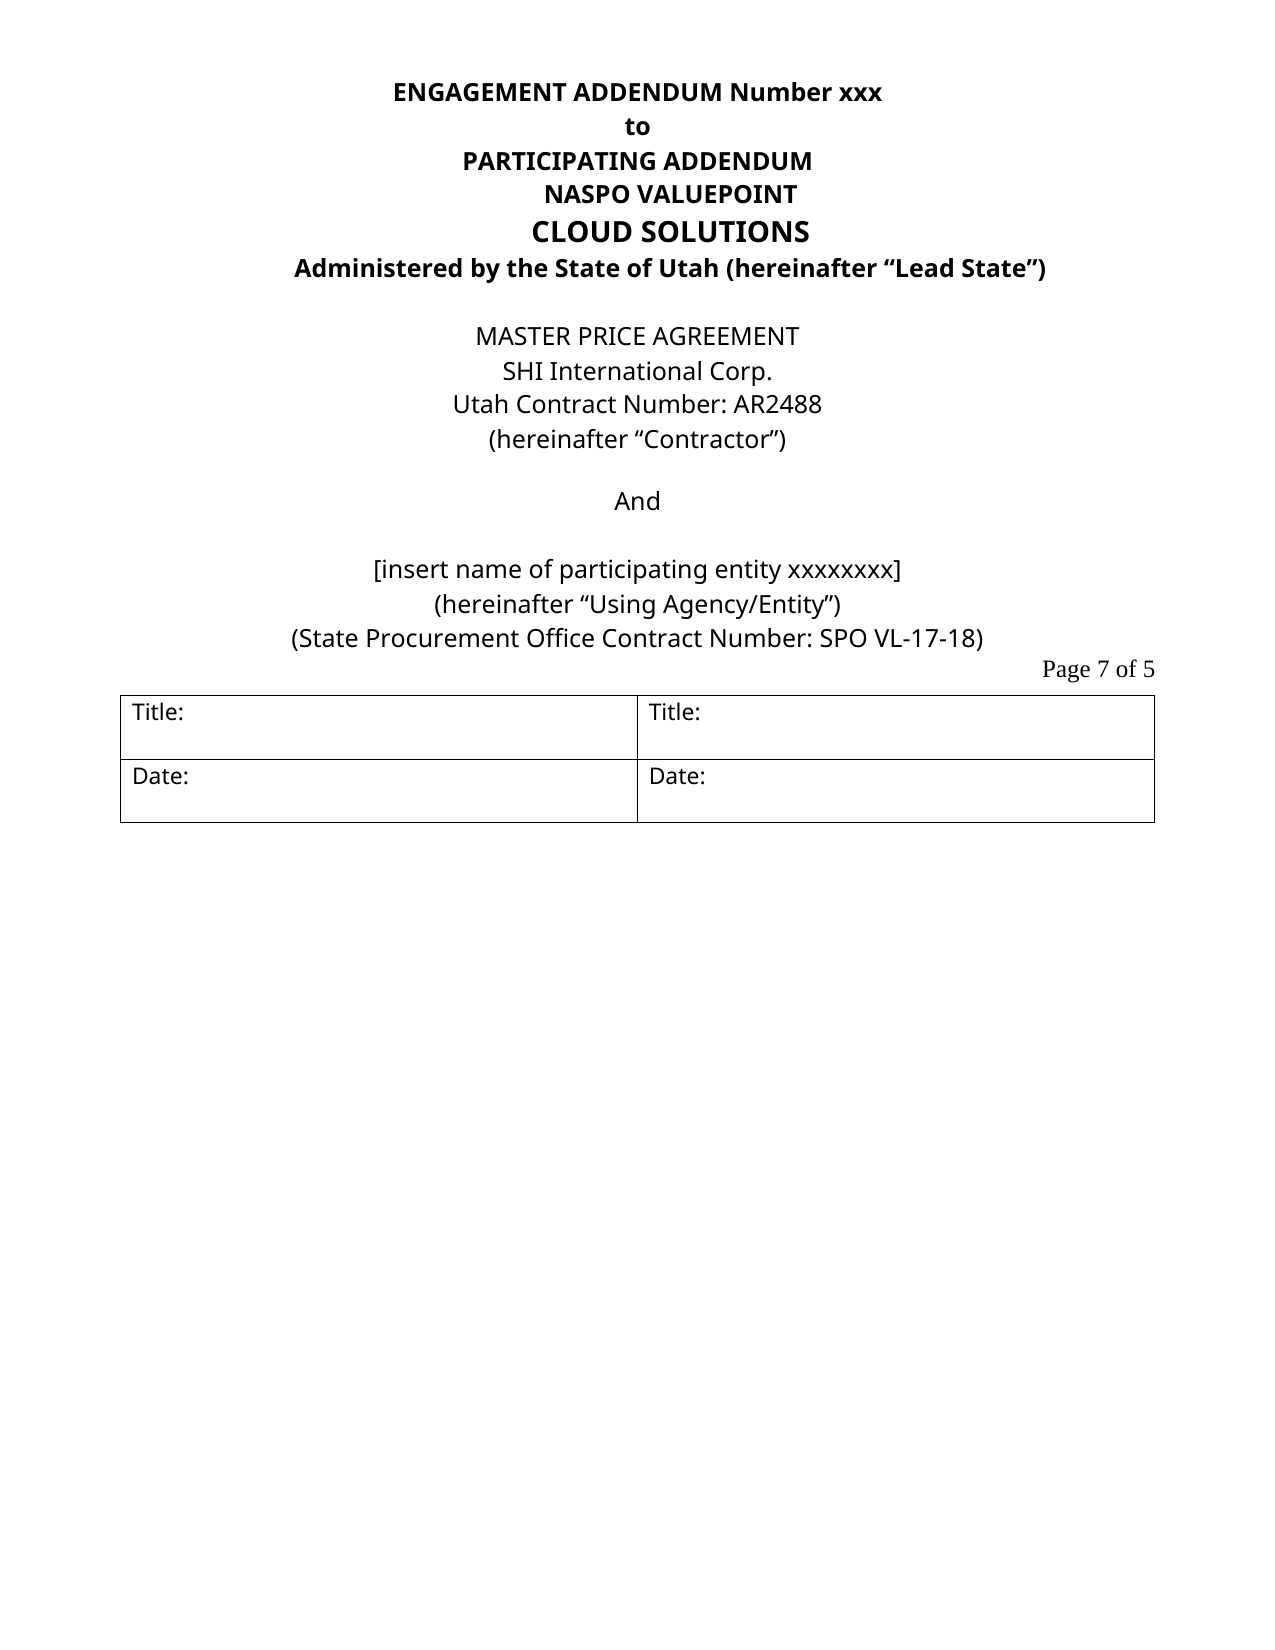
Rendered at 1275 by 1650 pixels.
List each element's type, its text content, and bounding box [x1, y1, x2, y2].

table_cell Title: [121, 696, 637, 759]
table_cell Date: [638, 760, 1154, 822]
table_cell Date: [121, 760, 637, 822]
table_cell Title: [638, 696, 1154, 759]
